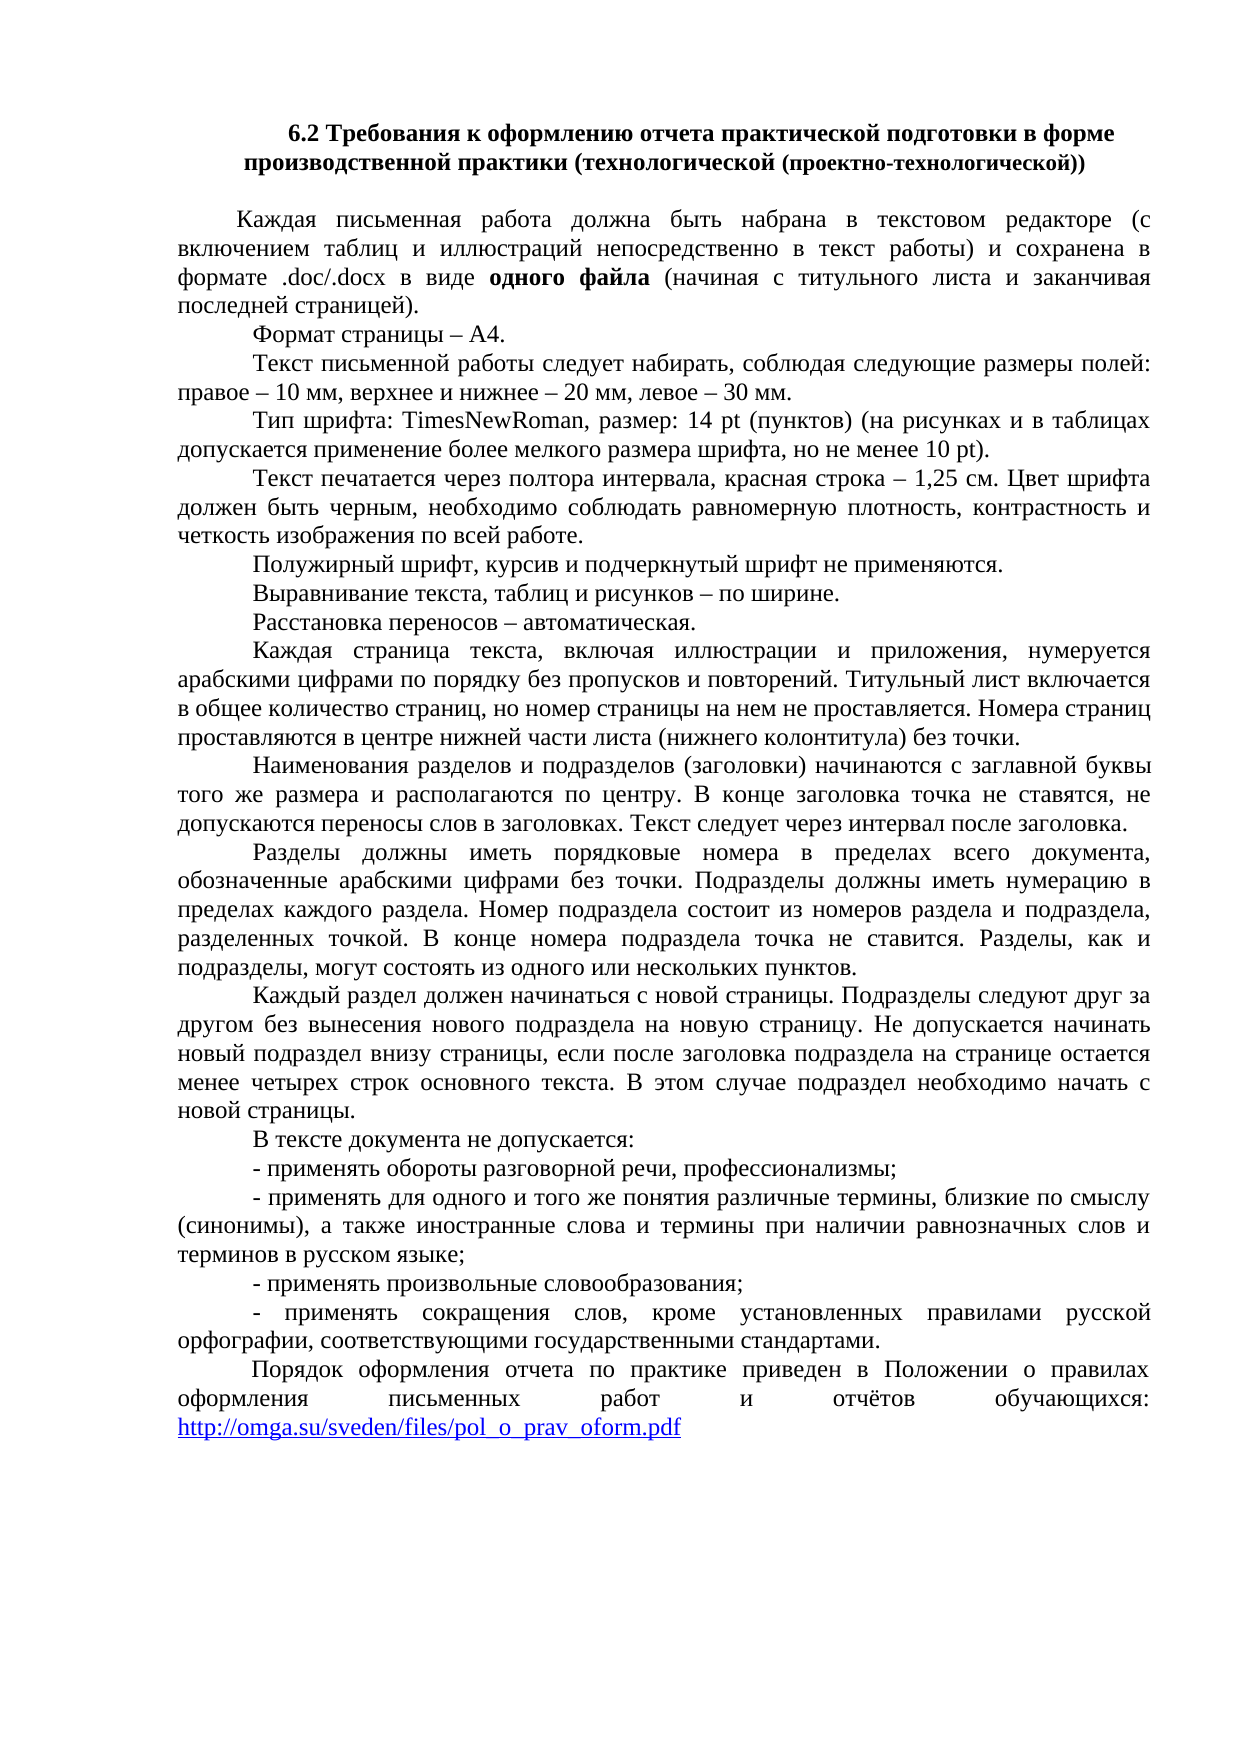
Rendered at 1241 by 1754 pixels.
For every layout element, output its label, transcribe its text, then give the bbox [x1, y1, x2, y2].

list Каждая страница текста, включая иллюстрации и приложения, нумеруется арабскими цифрами по порядку без пропусков и повторений. Титульный лист включается в общее количество страниц, но номер страницы на нем не проставляется. Номера страниц проставляются в центре нижней части листа (нижнего колонтитула) без точки. [177, 636, 1152, 751]
list - применять произвольные словообразования; [177, 1268, 1152, 1297]
list Формат страницы – А4. [177, 319, 1152, 348]
list Каждая письменная работа должна быть набрана в текстовом редакторе (с включением таблиц и иллюстраций непосредственно в текст работы) и сохранена в формате .doc/.docx в виде одного файла (начиная с титульного листа и заканчивая последней страницей). [177, 204, 1152, 319]
list В тексте документа не допускается: [177, 1124, 1152, 1153]
list Тип шрифта: TimesNewRoman, размер: 14 pt (пунктов) (на рисунках и в таблицах допускается применение более мелкого размера шрифта, но не менее 10 pt). [177, 406, 1152, 463]
list - применять сокращения слов, кроме установленных правилами русской орфографии, соответствующими государственными стандартами. [177, 1297, 1152, 1354]
list Разделы должны иметь порядковые номера в пределах всего документа, обозначенные арабскими цифрами без точки. Подразделы должны иметь нумерацию в пределах каждого раздела. Номер подраздела состоит из номеров раздела и подраздела, разделенных точкой. В конце номера подраздела точка не ставится. Разделы, как и подразделы, могут состоять из одного или нескольких пунктов. [177, 837, 1152, 981]
list Текст печатается через полтора интервала, красная строка – 1,25 см. Цвет шрифта должен быть черным, необходимо соблюдать равномерную плотность, контрастность и четкость изображения по всей работе. [177, 463, 1152, 549]
list Наименования разделов и подразделов (заголовки) начинаются с заглавной буквы того же размера и располагаются по центру. В конце заголовка точка не ставятся, не допускаются переносы слов в заголовках. Текст следует через интервал после заголовка. [177, 751, 1152, 837]
list Каждый раздел должен начинаться с новой страницы. Подразделы следуют друг за другом без вынесения нового подраздела на новую страницу. Не допускается начинать новый подраздел внизу страницы, если после заголовка подраздела на странице остается менее четырех строк основного текста. В этом случае подраздел необходимо начать с новой страницы. [177, 981, 1152, 1124]
list Выравнивание текста, таблиц и рисунков – по ширине. [177, 578, 1152, 607]
list Полужирный шрифт, курсив и подчеркнутый шрифт не применяются. [177, 549, 1152, 578]
list Расстановка переносов – автоматическая. [177, 607, 1152, 636]
text 6.2 Требования к оформлению отчета практической подготовки в форме производственной практики (технологической (проектно-технологической)) [177, 118, 1152, 176]
list Текст письменной работы следует набирать, соблюдая следующие размеры полей: правое – 10 мм, верхнее и нижнее – 20 мм, левое – 30 мм. [177, 348, 1152, 406]
list - применять для одного и того же понятия различные термины, близкие по смыслу (синонимы), а также иностранные слова и термины при наличии равнозначных слов и терминов в русском языке; [177, 1182, 1152, 1268]
list - применять обороты разговорной речи, профессионализмы; [177, 1153, 1152, 1182]
list Порядок оформления отчета по практике приведен в Положении о правилах оформления письменных работ и отчётов обучающихся: http://omga.su/sveden/files/pol_o_prav_oform.pdf [177, 1354, 1150, 1441]
